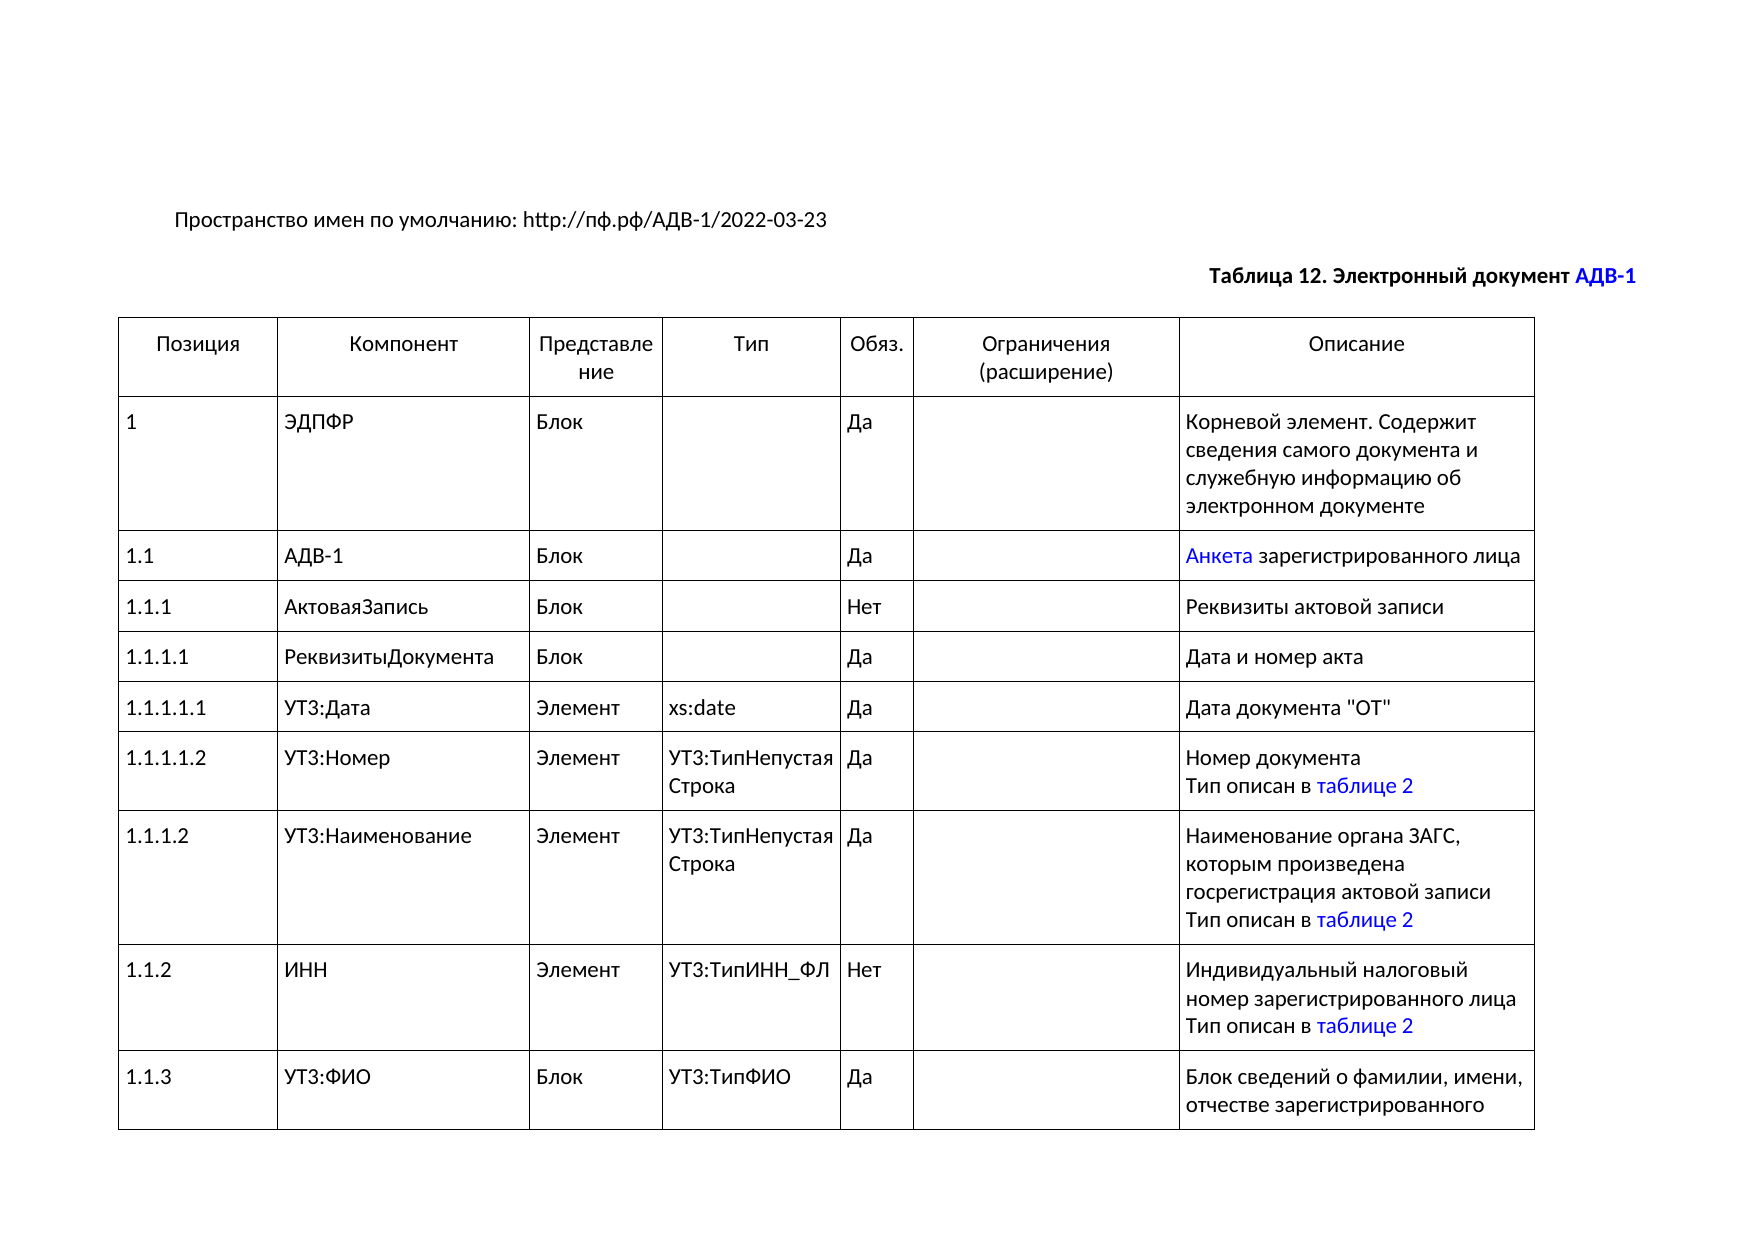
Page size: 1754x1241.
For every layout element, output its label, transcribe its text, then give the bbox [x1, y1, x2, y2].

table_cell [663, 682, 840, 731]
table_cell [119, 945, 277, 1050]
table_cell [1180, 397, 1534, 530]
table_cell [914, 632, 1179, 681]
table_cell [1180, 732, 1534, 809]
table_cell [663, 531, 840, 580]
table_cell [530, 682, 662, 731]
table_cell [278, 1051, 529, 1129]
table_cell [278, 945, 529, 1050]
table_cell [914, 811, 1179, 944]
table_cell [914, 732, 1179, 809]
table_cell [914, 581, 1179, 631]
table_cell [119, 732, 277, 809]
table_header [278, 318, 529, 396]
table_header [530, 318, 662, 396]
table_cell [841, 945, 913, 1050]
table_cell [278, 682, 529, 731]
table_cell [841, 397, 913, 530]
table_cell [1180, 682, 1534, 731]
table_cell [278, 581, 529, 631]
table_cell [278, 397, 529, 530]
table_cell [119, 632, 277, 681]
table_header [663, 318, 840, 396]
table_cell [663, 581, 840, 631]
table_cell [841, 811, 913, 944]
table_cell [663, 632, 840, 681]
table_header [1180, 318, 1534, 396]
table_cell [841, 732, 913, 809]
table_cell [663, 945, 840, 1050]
text Пространство имен по умолчанию: http://пф.рф/АДВ-1/2022-03-23 [118, 205, 1636, 233]
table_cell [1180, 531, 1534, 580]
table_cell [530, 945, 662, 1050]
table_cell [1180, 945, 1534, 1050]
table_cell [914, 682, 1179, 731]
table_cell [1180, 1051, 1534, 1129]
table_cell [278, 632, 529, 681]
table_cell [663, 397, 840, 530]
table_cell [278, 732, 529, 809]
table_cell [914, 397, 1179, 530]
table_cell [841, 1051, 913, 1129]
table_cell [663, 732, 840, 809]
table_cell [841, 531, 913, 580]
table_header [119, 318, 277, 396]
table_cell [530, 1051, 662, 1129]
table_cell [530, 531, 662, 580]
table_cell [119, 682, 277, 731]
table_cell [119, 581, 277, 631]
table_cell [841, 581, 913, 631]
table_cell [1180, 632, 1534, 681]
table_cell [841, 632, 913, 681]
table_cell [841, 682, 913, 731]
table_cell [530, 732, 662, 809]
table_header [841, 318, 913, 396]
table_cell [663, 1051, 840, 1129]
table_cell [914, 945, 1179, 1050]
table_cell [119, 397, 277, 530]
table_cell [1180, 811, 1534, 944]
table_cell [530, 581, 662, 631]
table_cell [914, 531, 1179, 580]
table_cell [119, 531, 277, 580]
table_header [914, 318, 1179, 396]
title Таблица 12. Электронный документ АДВ-1 [118, 261, 1636, 289]
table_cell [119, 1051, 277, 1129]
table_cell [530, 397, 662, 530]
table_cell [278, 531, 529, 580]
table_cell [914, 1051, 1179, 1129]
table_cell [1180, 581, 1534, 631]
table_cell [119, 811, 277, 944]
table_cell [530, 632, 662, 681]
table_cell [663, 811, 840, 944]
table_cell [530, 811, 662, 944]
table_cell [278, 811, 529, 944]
